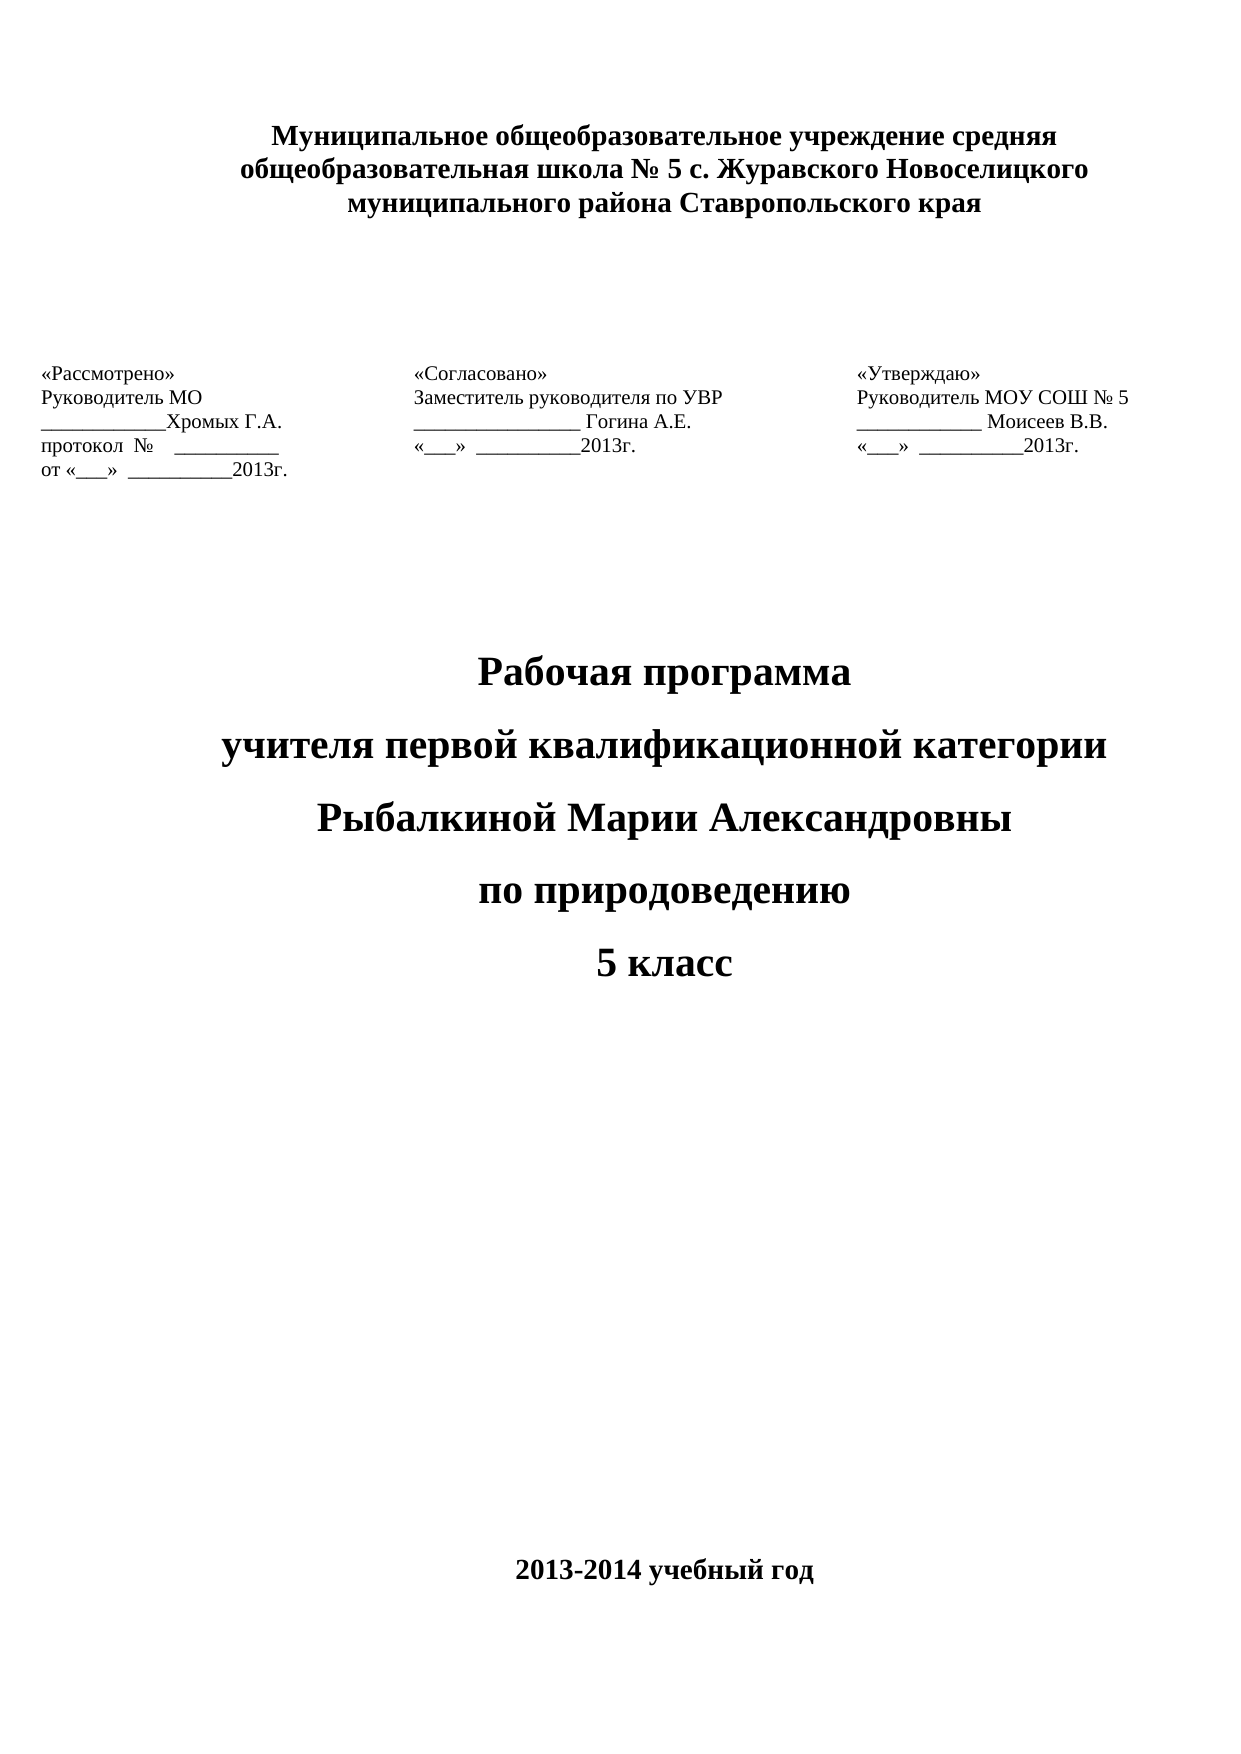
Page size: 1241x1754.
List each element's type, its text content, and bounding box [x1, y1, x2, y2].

text Муниципальное общеобразовательное учреждение средняя общеобразовательная школа № 5 с. Журавского Новоселицкого муниципального района Ставропольского края [177, 118, 1152, 219]
table_header «Утверждаю» Руководитель МОУ СОШ № 5 ____________ Моисеев В.В. «___» __________2013г. [845, 361, 1214, 481]
table_header «Согласовано» Заместитель руководителя по УВР ________________ Гогина А.Е. «___» __________2013г. [403, 361, 845, 481]
text учителя первой квалификационной категории [177, 719, 1152, 767]
text 5 класс [177, 938, 1152, 986]
text по природоведению [177, 865, 1152, 913]
table_header «Рассмотрено» Руководитель МО ____________Хромых Г.А. протокол № __________ от «___» __________2013г. [30, 361, 402, 481]
text 2013-2014 учебный год [177, 1552, 1152, 1586]
text Рабочая программа [177, 646, 1152, 694]
text Рыбалкиной Марии Александровны [177, 792, 1152, 840]
